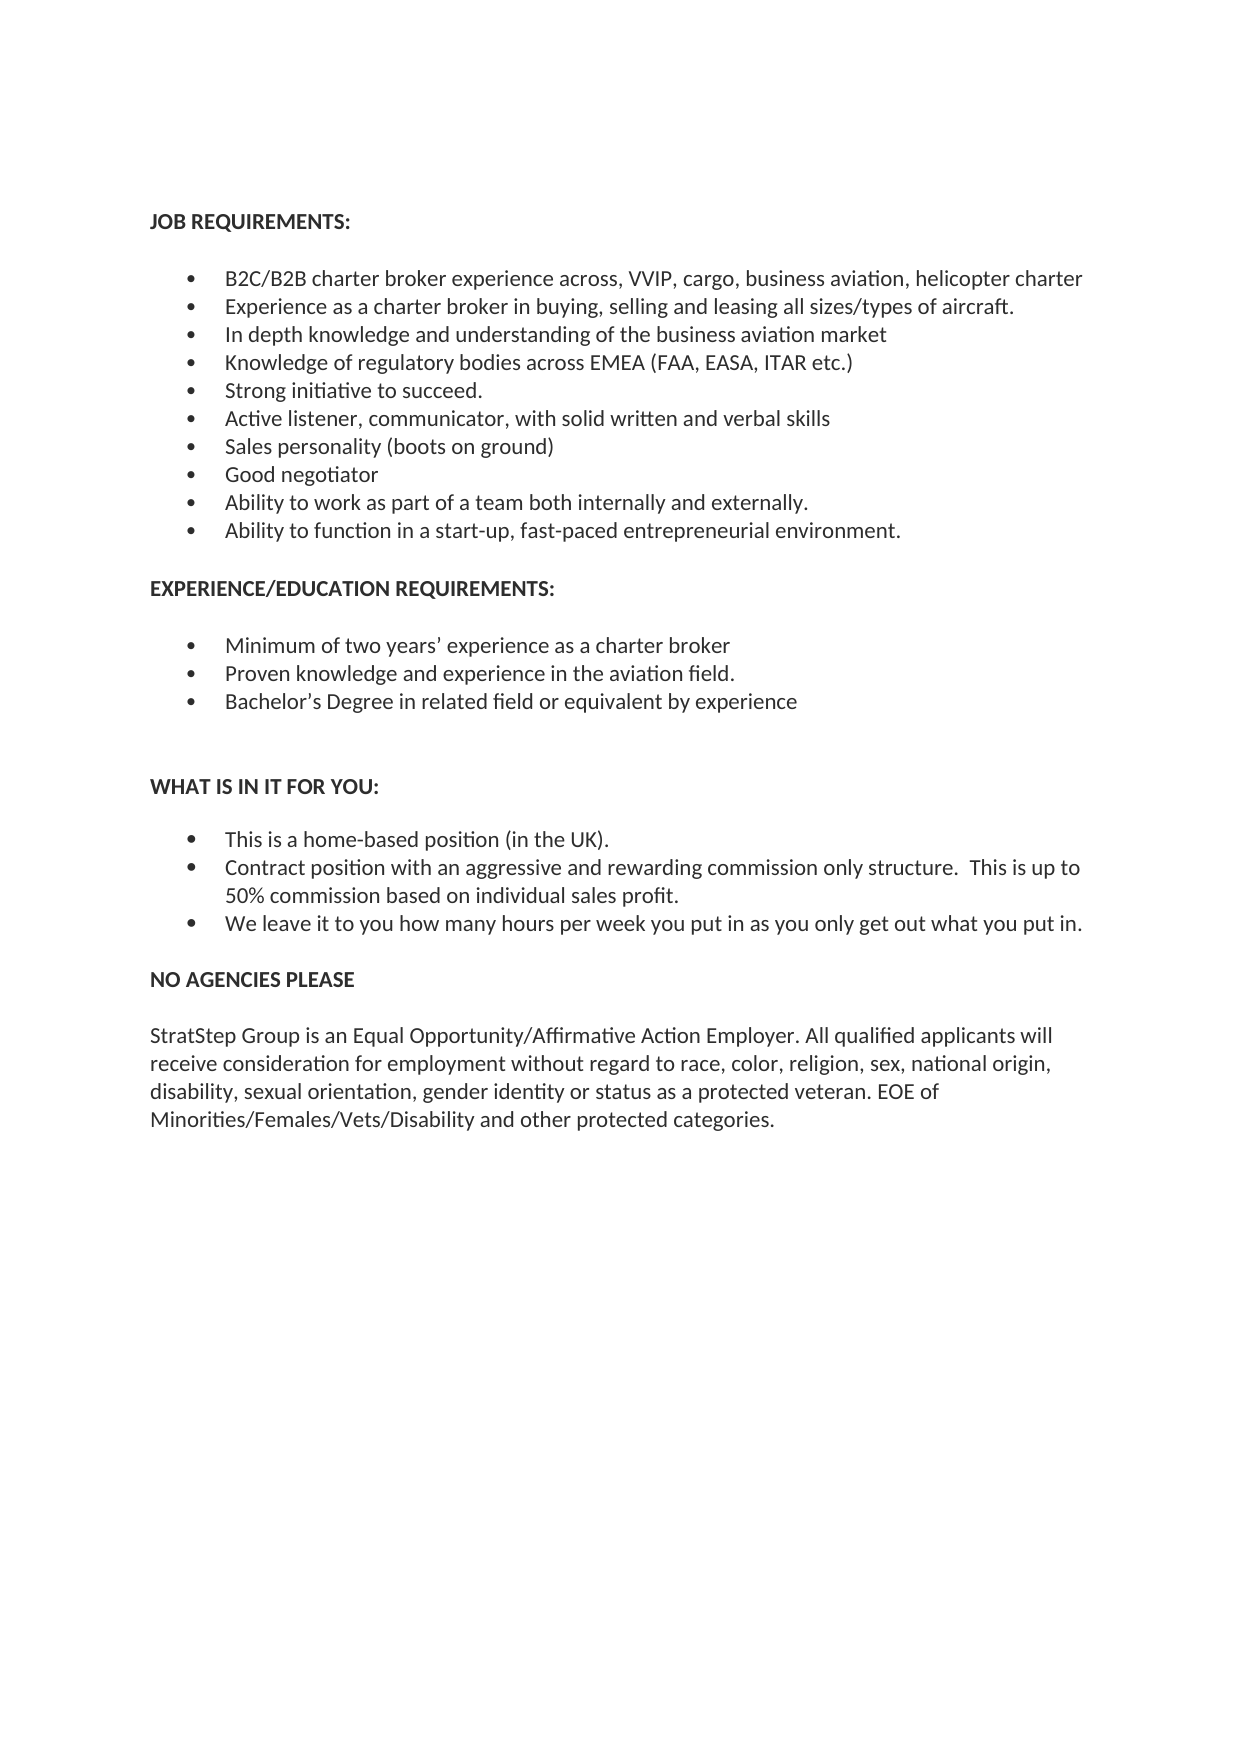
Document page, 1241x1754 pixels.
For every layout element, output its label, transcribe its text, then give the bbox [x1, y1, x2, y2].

list Proven knowledge and experience in the aviation field. [187, 659, 1090, 687]
list Experience as a charter broker in buying, selling and leasing all sizes/types of aircraft. [187, 292, 1090, 320]
list Contract position with an aggressive and rewarding commission only structure. This is up to 50% commission based on individual sales profit. [187, 853, 1090, 909]
text JOB REQUIREMENTS: [150, 207, 1090, 235]
list Minimum of two years’ experience as a charter broker [187, 631, 1090, 659]
list Active listener, communicator, with solid written and verbal skills [187, 404, 1090, 432]
list Bachelor’s Degree in related field or equivalent by experience [187, 687, 1090, 715]
list Knowledge of regulatory bodies across EMEA (FAA, EASA, ITAR etc.) [187, 348, 1090, 376]
list Strong initiative to succeed. [187, 376, 1090, 404]
text WHAT IS IN IT FOR YOU: [150, 772, 1090, 800]
list In depth knowledge and understanding of the business aviation market [187, 320, 1090, 348]
text NO AGENCIES PLEASE [150, 965, 1090, 993]
list Sales personality (boots on ground) [187, 432, 1090, 461]
list B2C/B2B charter broker experience across, VVIP, cargo, business aviation, helicopter charter [187, 264, 1090, 292]
list Ability to work as part of a team both internally and externally. [187, 488, 1090, 517]
text StratStep Group is an Equal Opportunity/Affirmative Action Employer. All qualified applicants will receive consideration for employment without regard to race, color, religion, sex, national origin, disability, sexual orientation, gender identity or status as a protected veteran. EOE of Minorities/Females/Vets/Disability and other protected categories. [150, 1021, 1090, 1133]
list We leave it to you how many hours per week you put in as you only get out what you put in. [187, 909, 1090, 937]
text EXPERIENCE/EDUCATION REQUIREMENTS: [150, 574, 1090, 602]
list Ability to function in a start-up, fast-paced entrepreneurial environment. [187, 517, 1090, 544]
list This is a home-based position (in the UK). [187, 825, 1090, 853]
list Good negotiator [187, 461, 1090, 488]
